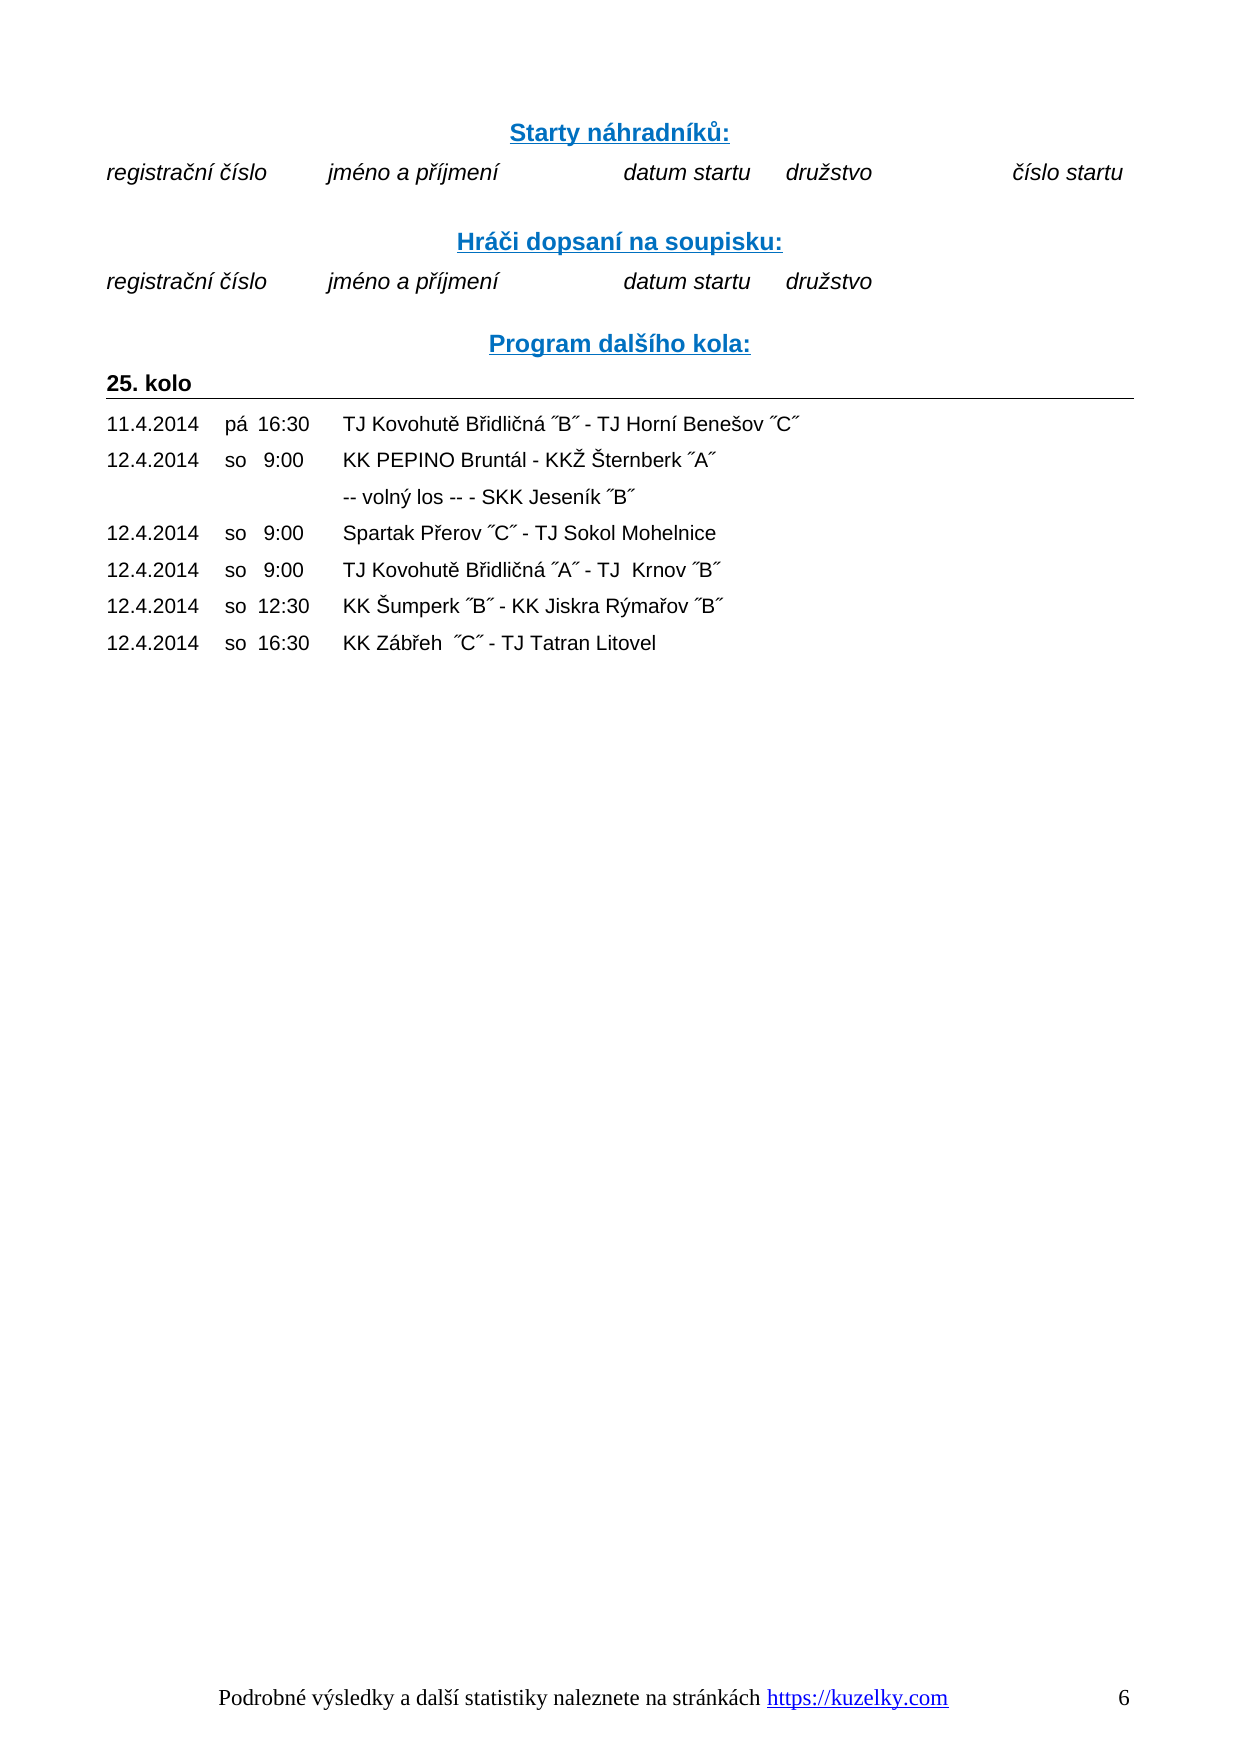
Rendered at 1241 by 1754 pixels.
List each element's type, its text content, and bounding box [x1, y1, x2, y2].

text Program dalšího kola: [94, 329, 1145, 357]
text -- volný los -- - SKK Jeseník ˝B˝ [106, 485, 1134, 509]
text registrační číslo jméno a příjmení datum startu družstvo [106, 268, 1134, 294]
text 12.4.2014 so 9:00 TJ Kovohutě Břidličná ˝A˝ - TJ Krnov ˝B˝ [106, 558, 1134, 582]
text registrační číslo jméno a příjmení datum startu družstvo číslo startu [106, 159, 1134, 186]
text Starty náhradníků: [94, 118, 1145, 147]
text 11.4.2014 pá 16:30 TJ Kovohutě Břidličná ˝B˝ - TJ Horní Benešov ˝C˝ [106, 412, 1134, 436]
text 12.4.2014 so 12:30 KK Šumperk ˝B˝ - KK Jiskra Rýmařov ˝B˝ [106, 594, 1134, 618]
text 12.4.2014 so 9:00 Spartak Přerov ˝C˝ - TJ Sokol Mohelnice [106, 521, 1134, 545]
text 12.4.2014 so 9:00 KK PEPINO Bruntál - KKŽ Šternberk ˝A˝ [106, 448, 1134, 472]
text 25. kolo [106, 370, 1134, 398]
text Hráči dopsaní na soupisku: [94, 198, 1145, 256]
text 12.4.2014 so 16:30 KK Zábřeh ˝C˝ - TJ Tatran Litovel [106, 631, 1134, 654]
